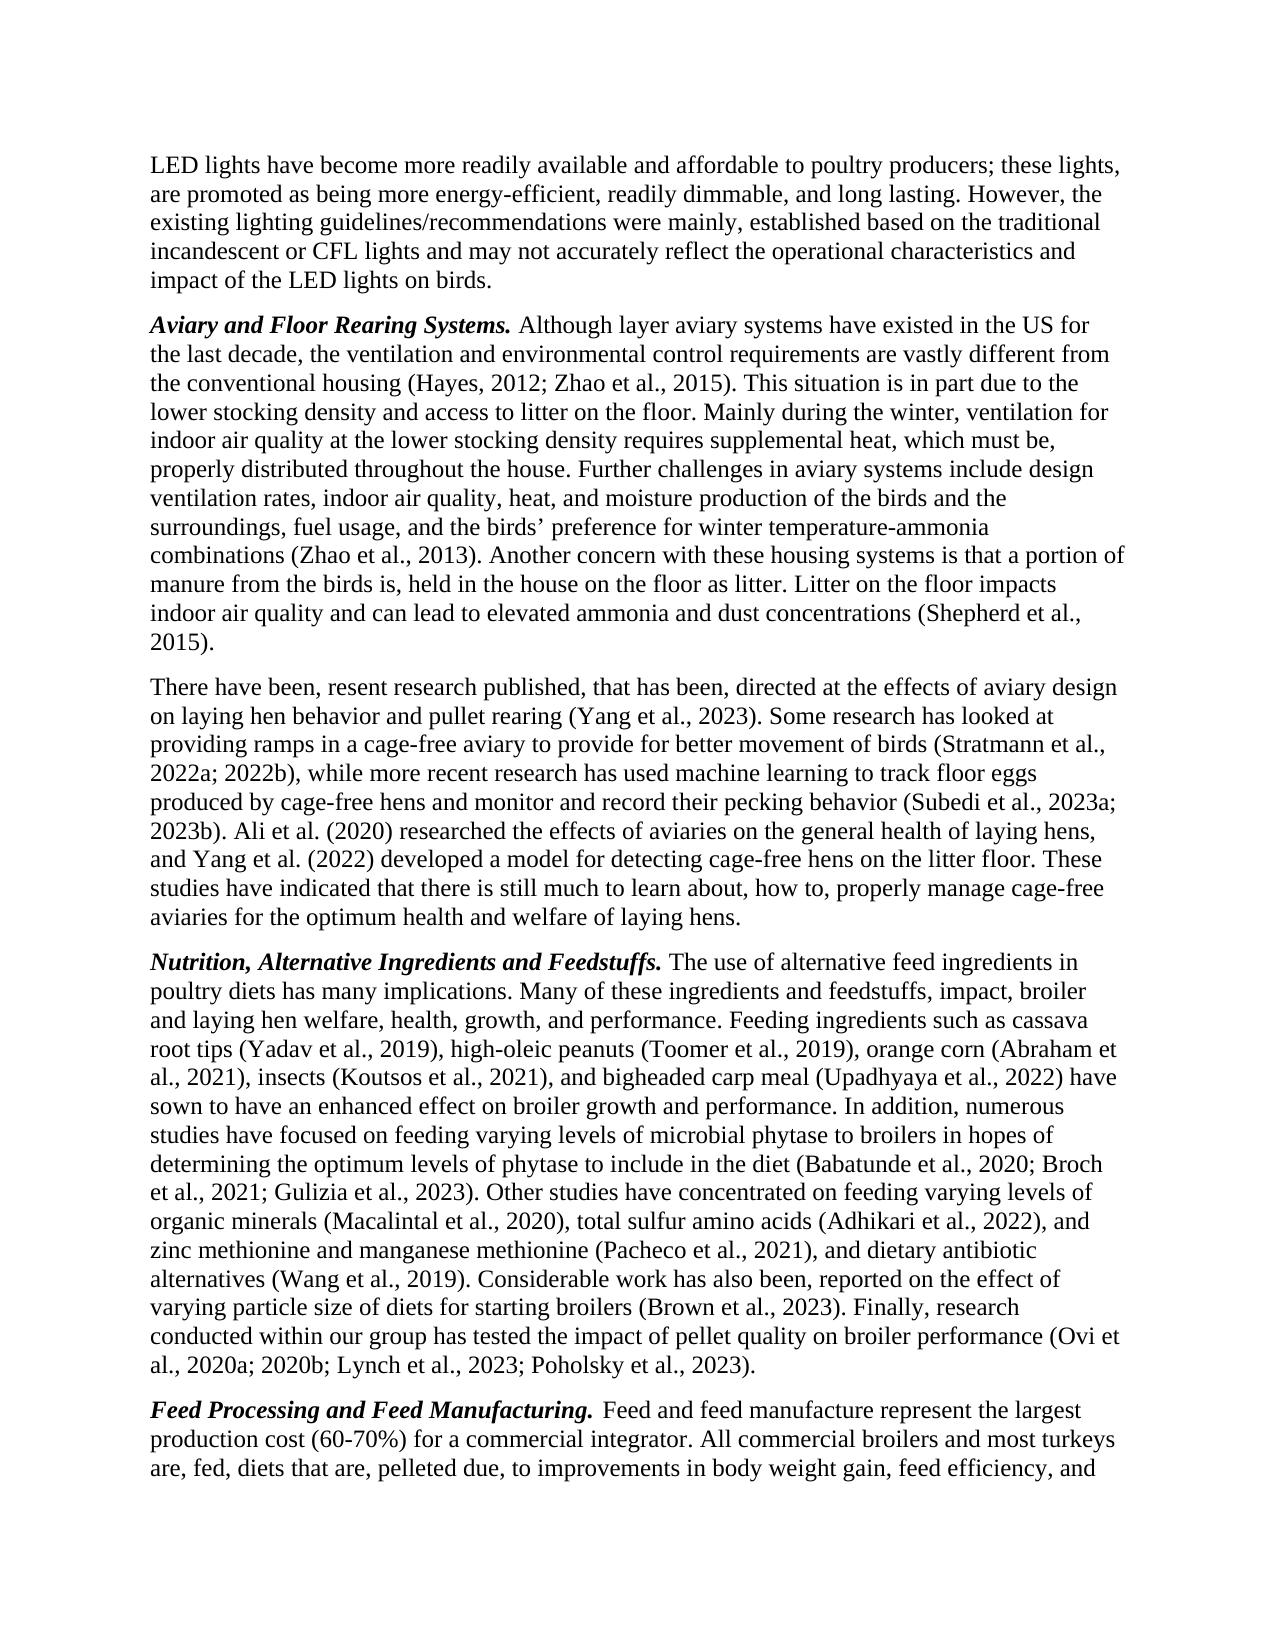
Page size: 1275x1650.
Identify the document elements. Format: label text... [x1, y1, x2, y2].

text Aviary and Floor Rearing Systems. Although layer aviary systems have existed in the US for the last decade, the ventilation and environmental control requirements are vastly different from the conventional housing (Hayes, 2012; Zhao et al., 2015). This situation is in part due to the lower stocking density and access to litter on the floor. Mainly during the winter, ventilation for indoor air quality at the lower stocking density requires supplemental heat, which must be, properly distributed throughout the house. Further challenges in aviary systems include design ventilation rates, indoor air quality, heat, and moisture production of the birds and the surroundings, fuel usage, and the birds’ preference for winter temperature-ammonia combinations (Zhao et al., 2013). Another concern with these housing systems is that a portion of manure from the birds is, held in the house on the floor as litter. Litter on the floor impacts indoor air quality and can lead to elevated ammonia and dust concentrations (Shepherd et al., 2015). [150, 310, 1125, 655]
text There have been, resent research published, that has been, directed at the effects of aviary design on laying hen behavior and pullet rearing (Yang et al., 2023). Some research has looked at providing ramps in a cage-free aviary to provide for better movement of birds (Stratmann et al., 2022a; 2022b), while more recent research has used machine learning to track floor eggs produced by cage-free hens and monitor and record their pecking behavior (Subedi et al., 2023a; 2023b). Ali et al. (2020) researched the effects of aviaries on the general health of laying hens, and Yang et al. (2022) developed a model for detecting cage-free hens on the litter floor. These studies have indicated that there is still much to learn about, how to, properly manage cage-free aviaries for the optimum health and welfare of laying hens. [150, 672, 1125, 931]
text Nutrition, Alternative Ingredients and Feedstuffs. The use of alternative feed ingredients in poultry diets has many implications. Many of these ingredients and feedstuffs, impact, broiler and laying hen welfare, health, growth, and performance. Feeding ingredients such as cassava root tips (Yadav et al., 2019), high-oleic peanuts (Toomer et al., 2019), orange corn (Abraham et al., 2021), insects (Koutsos et al., 2021), and bigheaded carp meal (Upadhyaya et al., 2022) have sown to have an enhanced effect on broiler growth and performance. In addition, numerous studies have focused on feeding varying levels of microbial phytase to broilers in hopes of determining the optimum levels of phytase to include in the diet (Babatunde et al., 2020; Broch et al., 2021; Gulizia et al., 2023). Other studies have concentrated on feeding varying levels of organic minerals (Macalintal et al., 2020), total sulfur amino acids (Adhikari et al., 2022), and zinc methionine and manganese methionine (Pacheco et al., 2021), and dietary antibiotic alternatives (Wang et al., 2019). Considerable work has also been, reported on the effect of varying particle size of diets for starting broilers (Brown et al., 2023). Finally, research conducted within our group has tested the impact of pellet quality on broiler performance (Ovi et al., 2020a; 2020b; Lynch et al., 2023; Poholsky et al., 2023). [150, 947, 1125, 1379]
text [150, 1395, 1125, 1482]
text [150, 150, 1125, 294]
